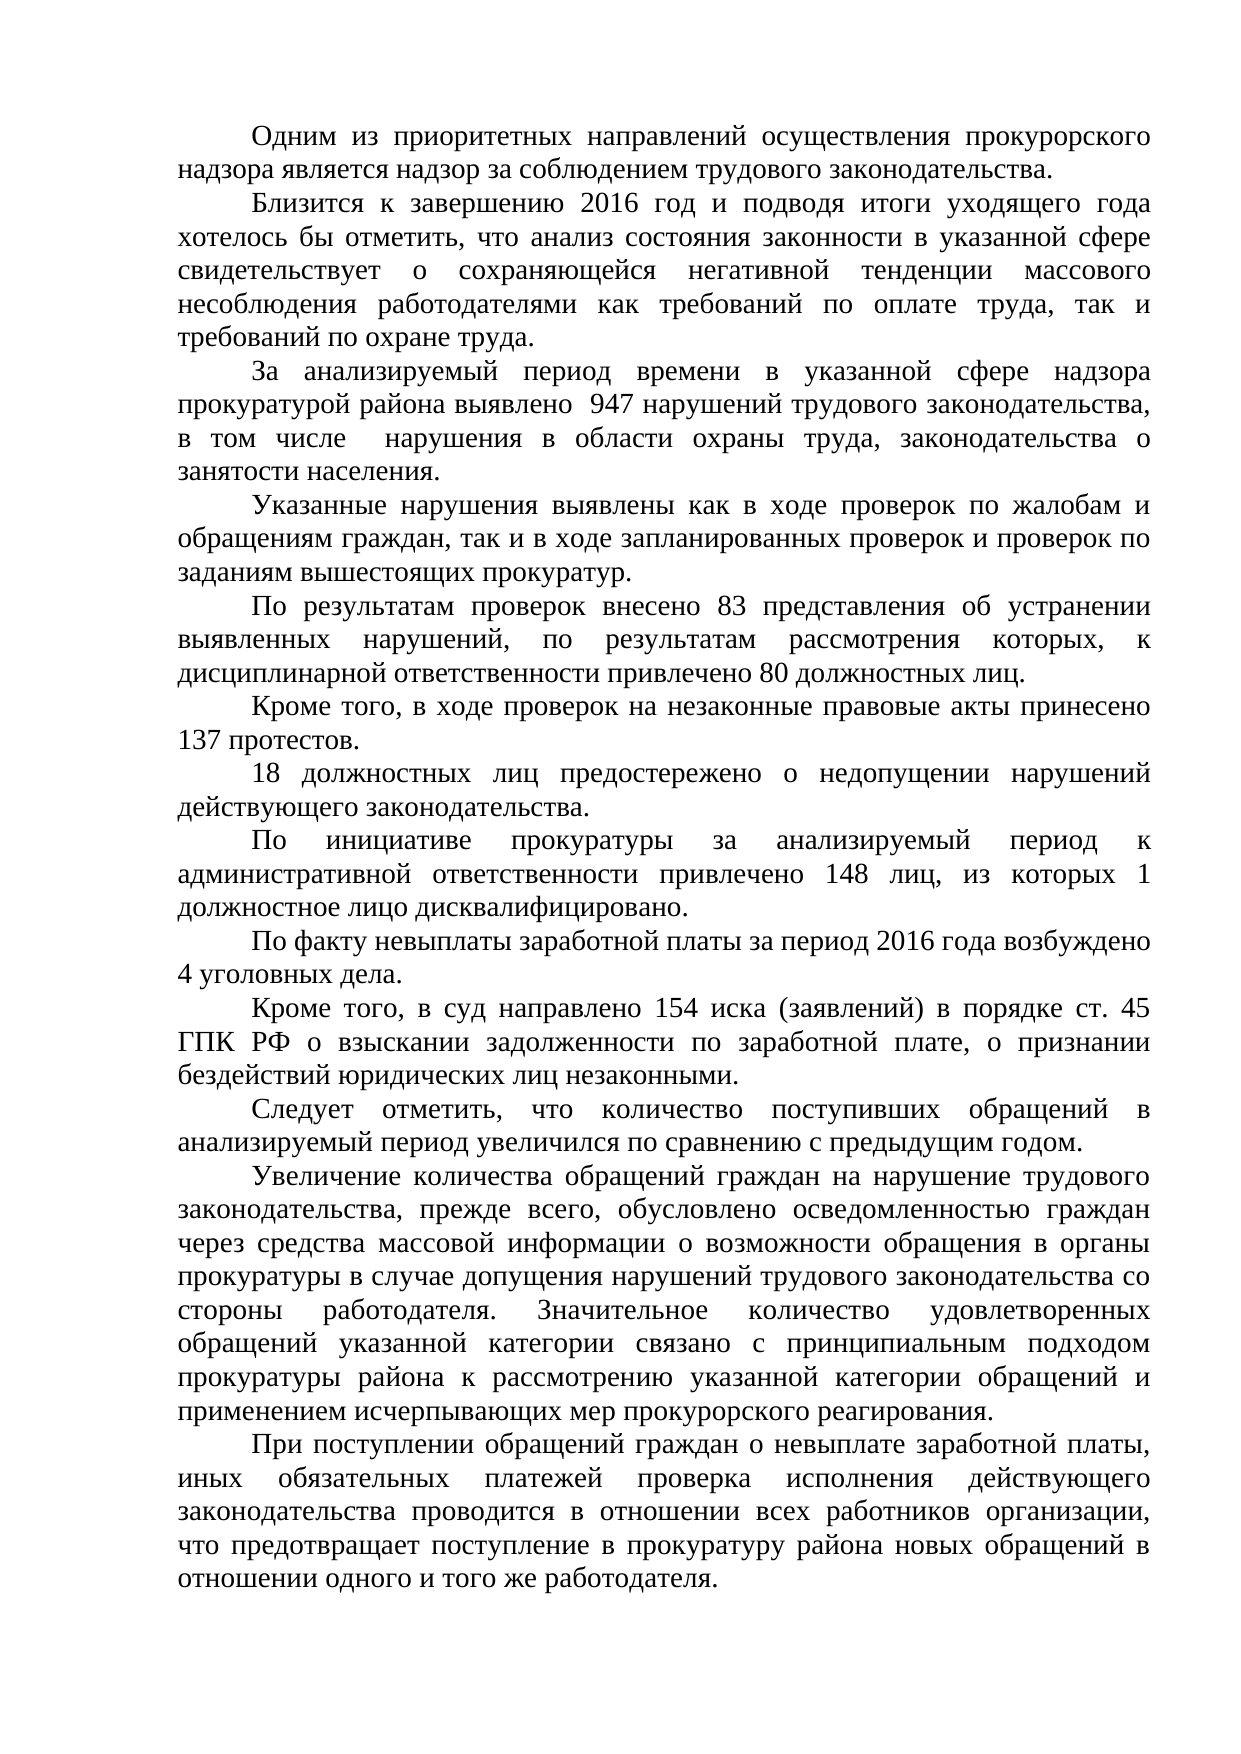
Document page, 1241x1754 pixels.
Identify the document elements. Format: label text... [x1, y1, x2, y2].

text Указанные нарушения выявлены как в ходе проверок по жалобам и обращениям граждан, так и в ходе запланированных проверок и проверок по заданиям вышестоящих прокуратур. [177, 487, 1152, 588]
text За анализируемый период времени в указанной сфере надзора прокуратурой района выявлено 947 нарушений трудового законодательства, в том числе нарушения в области охраны труда, законодательства о занятости населения. [177, 353, 1152, 487]
text По инициативе прокуратуры за анализируемый период к административной ответственности привлечено 148 лиц, из которых 1 должностное лицо дисквалифицировано. [177, 822, 1152, 923]
text При поступлении обращений граждан о невыплате заработной платы, иных обязательных платежей проверка исполнения действующего законодательства проводится в отношении всех работников организации, что предотвращает поступление в прокуратуру района новых обращений в отношении одного и того же работодателя. [177, 1426, 1152, 1594]
text Кроме того, в суд направлено 154 иска (заявлений) в порядке ст. 45 ГПК РФ о взыскании задолженности по заработной плате, о признании бездействий юридических лиц незаконными. [177, 990, 1152, 1091]
text Увеличение количества обращений граждан на нарушение трудового законодательства, прежде всего, обусловлено осведомленностью граждан через средства массовой информации о возможности обращения в органы прокуратуры в случае допущения нарушений трудового законодательства со стороны работодателя. Значительное количество удовлетворенных обращений указанной категории связано с принципиальным подходом прокуратуры района к рассмотрению указанной категории обращений и применением исчерпывающих мер прокурорского реагирования. [177, 1158, 1152, 1426]
text По результатам проверок внесено 83 представления об устранении выявленных нарушений, по результатам рассмотрения которых, к дисциплинарной ответственности привлечено 80 должностных лиц. [177, 588, 1152, 688]
text Кроме того, в ходе проверок на незаконные правовые акты принесено 137 протестов. [177, 688, 1152, 755]
text По факту невыплаты заработной платы за период 2016 года возбуждено 4 уголовных дела. [177, 923, 1152, 990]
text 18 должностных лиц предостережено о недопущении нарушений действующего законодательства. [177, 755, 1152, 822]
text Одним из приоритетных направлений осуществления прокурорского надзора является надзор за соблюдением трудового законодательства. [177, 118, 1152, 185]
text Близится к завершению 2016 год и подводя итоги уходящего года хотелось бы отметить, что анализ состояния законности в указанной сфере свидетельствует о сохраняющейся негативной тенденции массового несоблюдения работодателями как требований по оплате труда, так и требований по охране труда. [177, 185, 1152, 353]
text Следует отметить, что количество поступивших обращений в анализируемый период увеличился по сравнению с предыдущим годом. [177, 1091, 1152, 1158]
